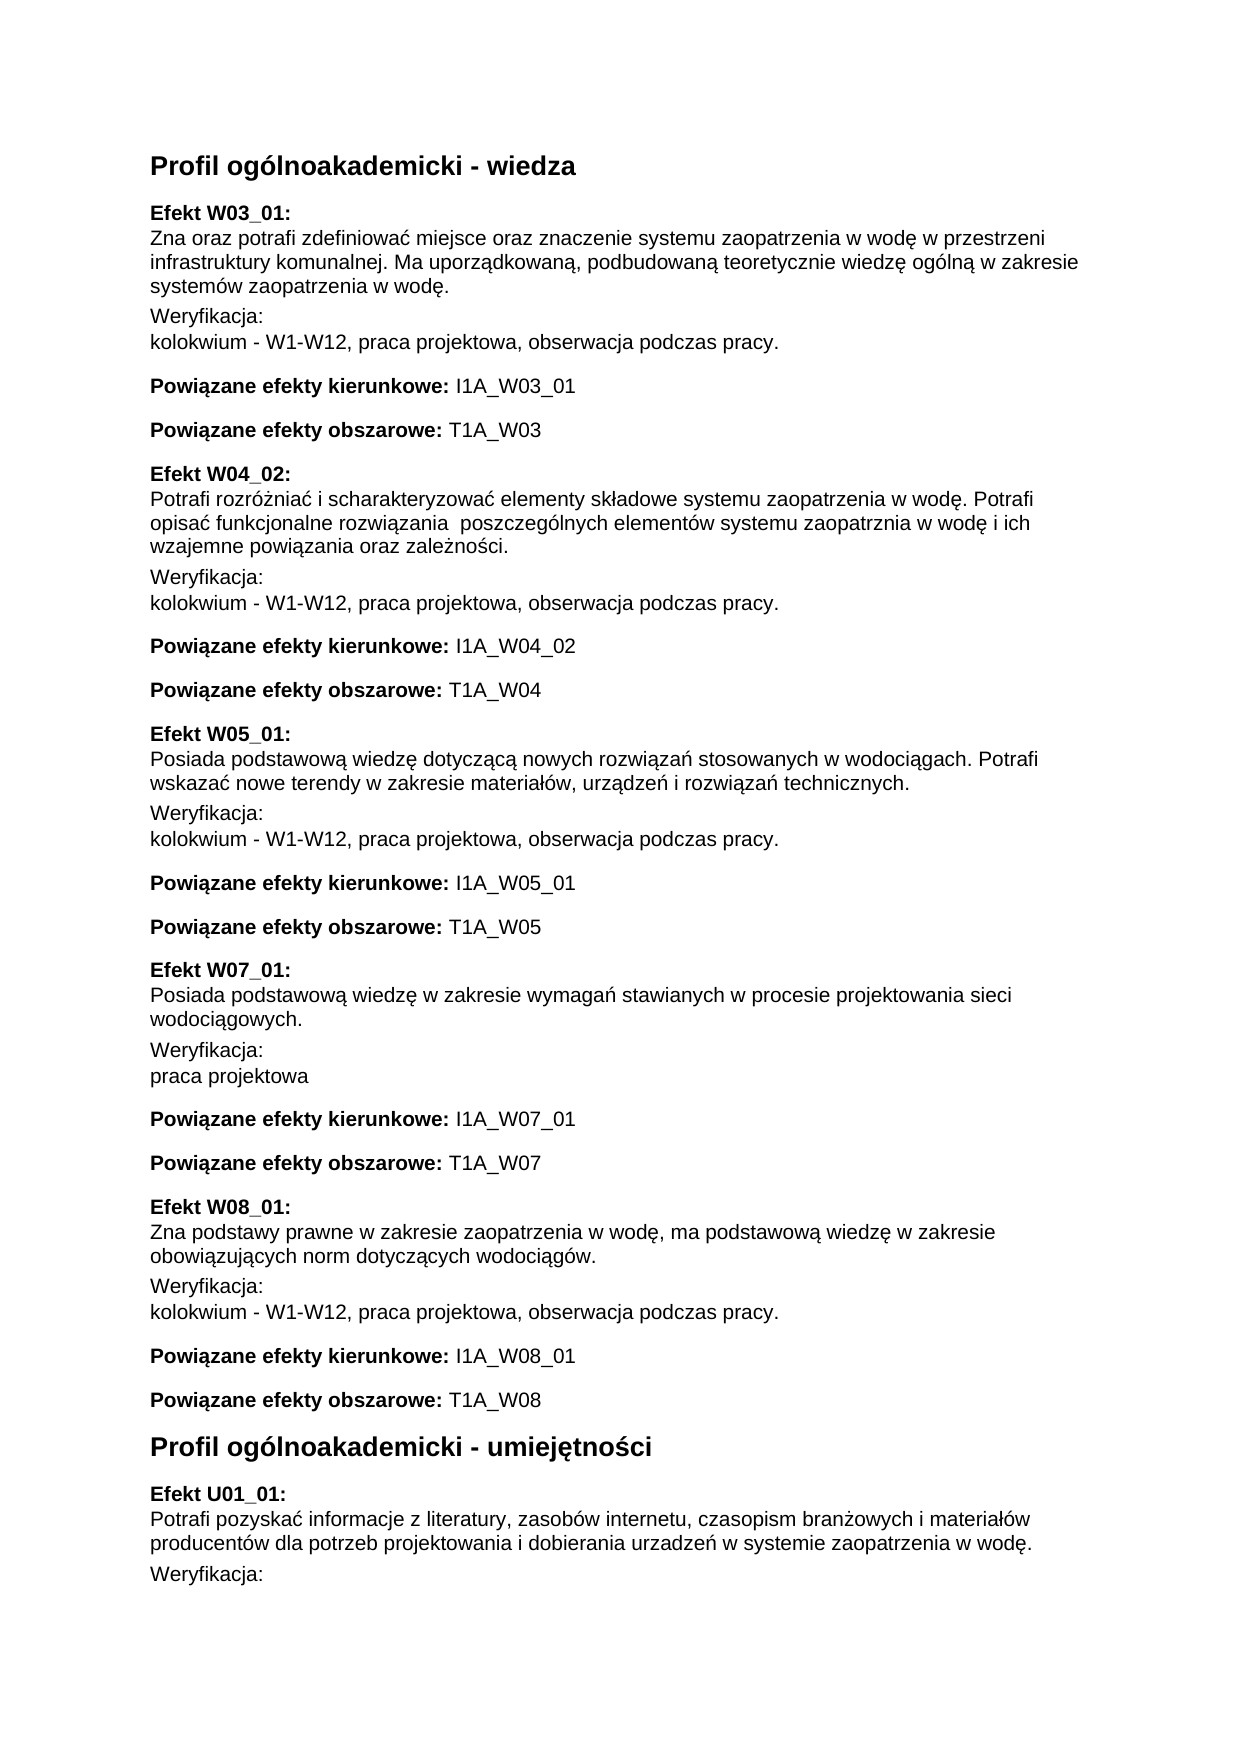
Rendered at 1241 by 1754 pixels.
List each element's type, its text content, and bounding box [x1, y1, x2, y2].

subtitle Profil ogólnoakademicki - wiedza [150, 150, 1090, 181]
text Powiązane efekty obszarowe: T1A_W04 [150, 678, 1090, 702]
text Weryfikacja: [150, 1037, 1090, 1061]
text Efekt W05_01: [150, 722, 1090, 746]
text praca projektowa [150, 1063, 1090, 1087]
text Powiązane efekty kierunkowe: I1A_W04_02 [150, 634, 1090, 658]
text Efekt W03_01: [150, 201, 1090, 225]
text Weryfikacja: [150, 304, 1090, 328]
text Powiązane efekty obszarowe: T1A_W03 [150, 418, 1090, 442]
text Powiązane efekty kierunkowe: I1A_W03_01 [150, 374, 1090, 398]
text Potrafi pozyskać informacje z literatury, zasobów internetu, czasopism branżowych i materiałów producentów dla potrzeb projektowania i dobierania urzadzeń w systemie zaopatrzenia w wodę. [150, 1507, 1090, 1555]
text Efekt W08_01: [150, 1195, 1090, 1219]
text Efekt W04_02: [150, 461, 1090, 485]
text Efekt U01_01: [150, 1482, 1090, 1506]
text Potrafi rozróżniać i scharakteryzować elementy składowe systemu zaopatrzenia w wodę. Potrafi opisać funkcjonalne rozwiązania poszczególnych elementów systemu zaopatrznia w wodę i ich wzajemne powiązania oraz zależności. [150, 486, 1090, 558]
text kolokwium - W1-W12, praca projektowa, obserwacja podczas pracy. [150, 330, 1090, 354]
text Powiązane efekty kierunkowe: I1A_W07_01 [150, 1107, 1090, 1131]
text Powiązane efekty obszarowe: T1A_W07 [150, 1151, 1090, 1175]
text Weryfikacja: [150, 1561, 1090, 1585]
text kolokwium - W1-W12, praca projektowa, obserwacja podczas pracy. [150, 827, 1090, 851]
text Powiązane efekty kierunkowe: I1A_W05_01 [150, 871, 1090, 895]
text Powiązane efekty obszarowe: T1A_W05 [150, 914, 1090, 938]
text Powiązane efekty obszarowe: T1A_W08 [150, 1387, 1090, 1411]
text kolokwium - W1-W12, praca projektowa, obserwacja podczas pracy. [150, 591, 1090, 614]
text Posiada podstawową wiedzę dotyczącą nowych rozwiązań stosowanych w wodociągach. Potrafi wskazać nowe terendy w zakresie materiałów, urządzeń i rozwiązań technicznych. [150, 747, 1090, 795]
text Weryfikacja: [150, 1274, 1090, 1298]
text Zna podstawy prawne w zakresie zaopatrzenia w wodę, ma podstawową wiedzę w zakresie obowiązujących norm dotyczących wodociągów. [150, 1220, 1090, 1268]
text Weryfikacja: [150, 564, 1090, 588]
subtitle Profil ogólnoakademicki - umiejętności [150, 1431, 1090, 1462]
text Efekt W07_01: [150, 958, 1090, 982]
text kolokwium - W1-W12, praca projektowa, obserwacja podczas pracy. [150, 1300, 1090, 1324]
text Powiązane efekty kierunkowe: I1A_W08_01 [150, 1344, 1090, 1368]
text Posiada podstawową wiedzę w zakresie wymagań stawianych w procesie projektowania sieci wodociągowych. [150, 983, 1090, 1031]
text Zna oraz potrafi zdefiniować miejsce oraz znaczenie systemu zaopatrzenia w wodę w przestrzeni infrastruktury komunalnej. Ma uporządkowaną, podbudowaną teoretycznie wiedzę ogólną w zakresie systemów zaopatrzenia w wodę. [150, 226, 1090, 298]
text Weryfikacja: [150, 801, 1090, 825]
